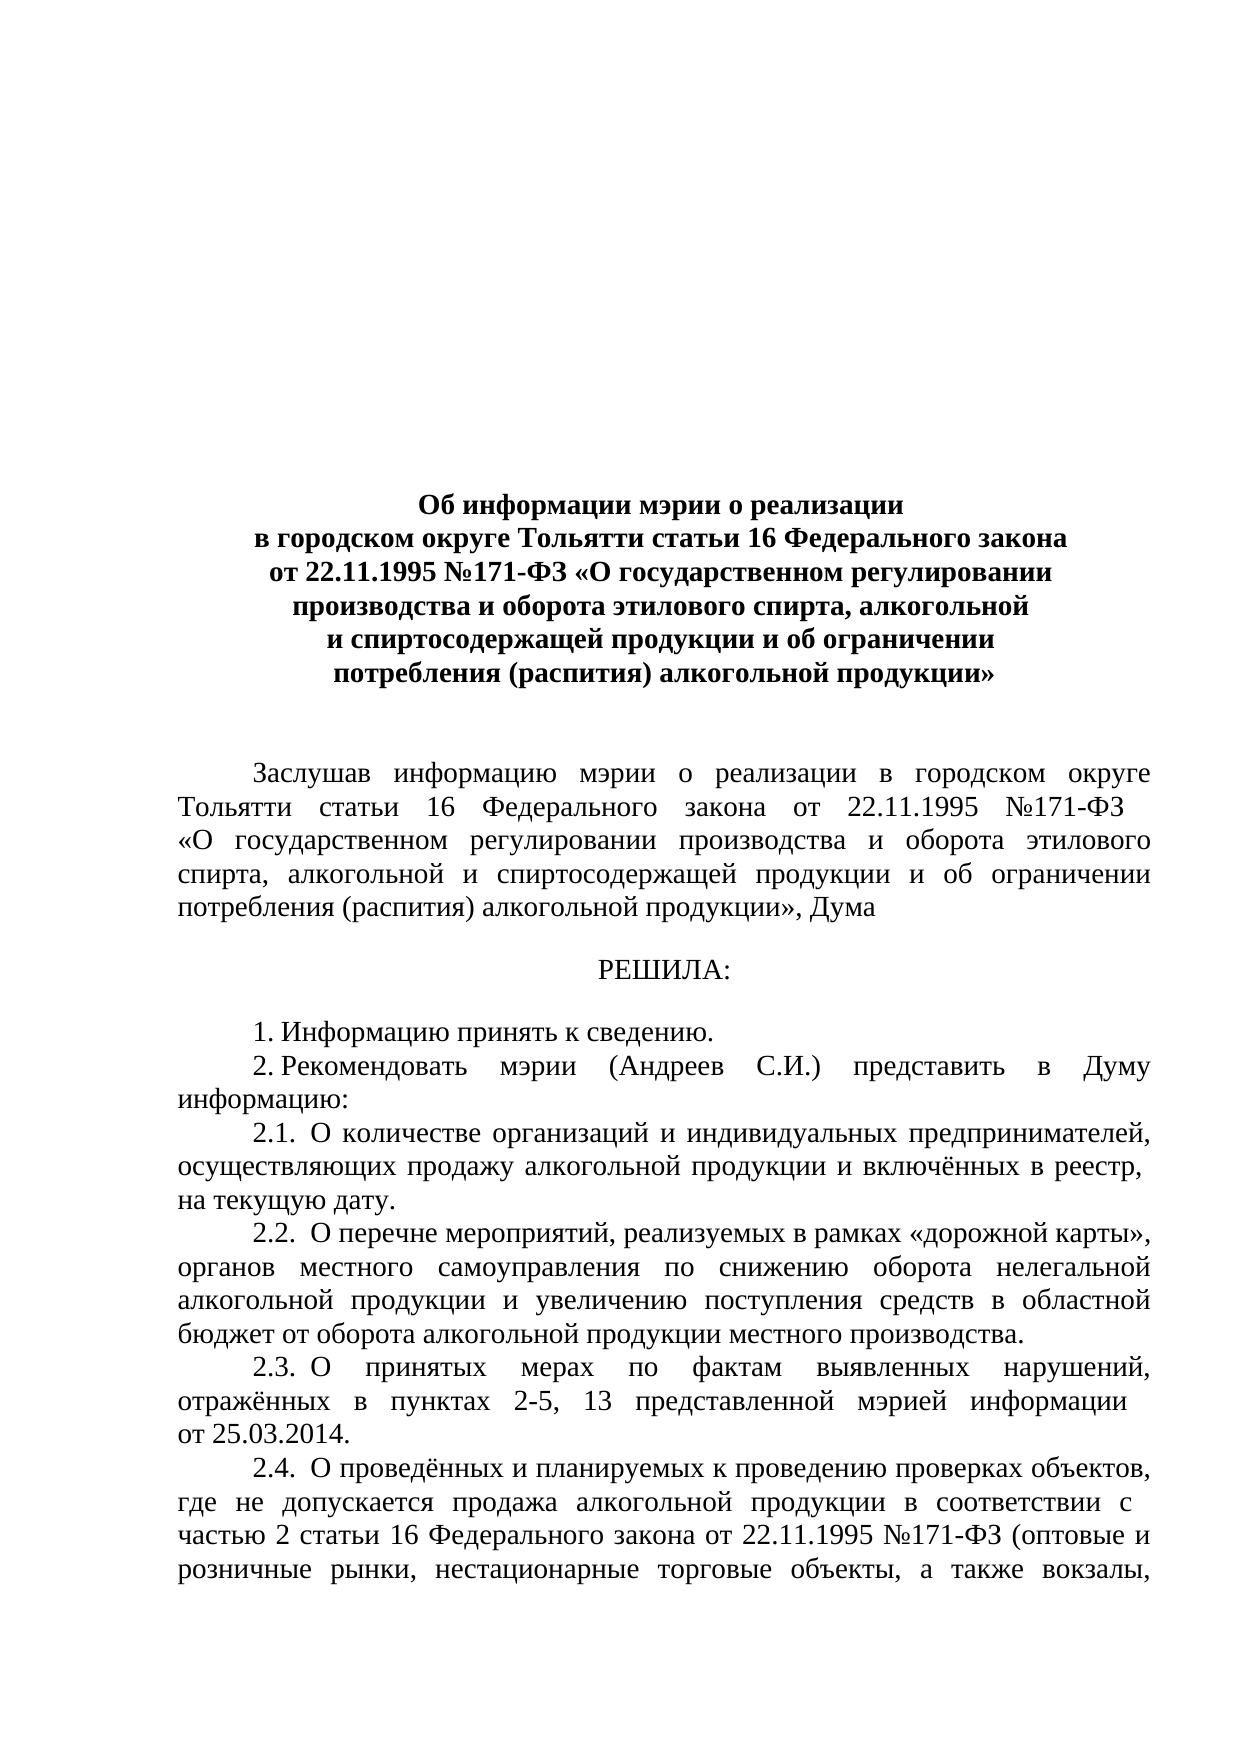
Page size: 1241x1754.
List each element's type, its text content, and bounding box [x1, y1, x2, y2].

list Информацию принять к сведению. [177, 1014, 1152, 1048]
text Заслушав информацию мэрии о реализации в городском округе Тольятти статьи 16 Федерального закона от 22.11.1995 №171-ФЗ «О государственном регулировании производства и оборота этилового спирта, алкогольной и спиртосодержащей продукции и об ограничении потребления (распития) алкогольной продукции», Дума [177, 755, 1152, 923]
text Об информации мэрии о реализации в городском округе Тольятти статьи 16 Федерального закона от 22.11.1995 №171-ФЗ «О государственном регулировании производства и оборота этилового спирта, алкогольной и спиртосодержащей продукции и об ограничении потребления (распития) алкогольной продукции» [177, 487, 1152, 688]
list О принятых мерах по фактам выявленных нарушений, отражённых в пунктах 2-5, 13 представленной мэрией информации от 25.03.2014. [177, 1349, 1152, 1450]
list Рекомендовать мэрии (Андреев С.И.) представить в Думу информацию: [177, 1048, 1152, 1115]
text РЕШИЛА: [177, 952, 1152, 985]
list О количестве организаций и индивидуальных предпринимателей, осуществляющих продажу алкогольной продукции и включённых в реестр, на текущую дату. [177, 1115, 1152, 1215]
list О перечне мероприятий, реализуемых в рамках «дорожной карты», органов местного самоуправления по снижению оборота нелегальной алкогольной продукции и увеличению поступления средств в областной бюджет от оборота алкогольной продукции местного производства. [177, 1215, 1152, 1349]
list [177, 1450, 1152, 1584]
